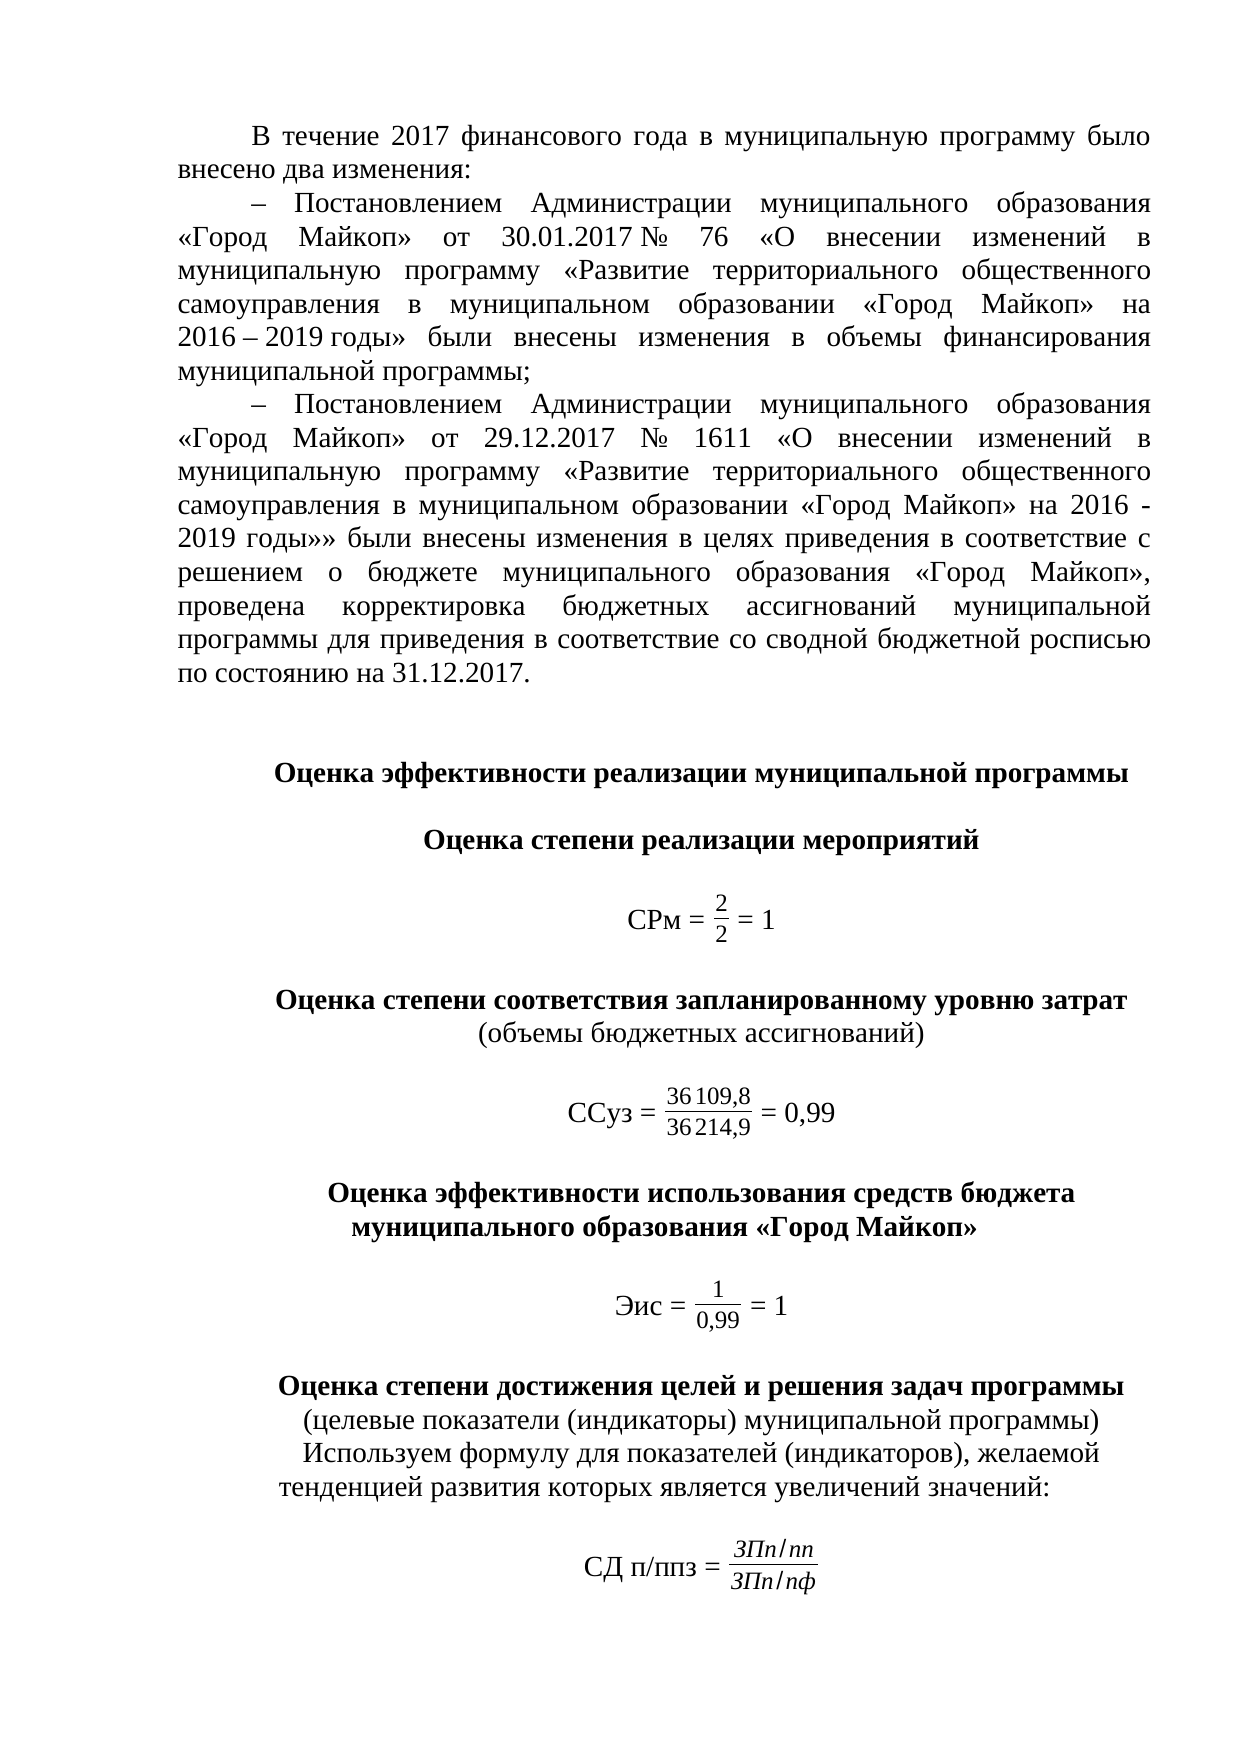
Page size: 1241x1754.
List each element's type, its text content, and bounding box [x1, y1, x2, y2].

text (объемы бюджетных ассигнований) [177, 1016, 1152, 1049]
text В течение 2017 финансового года в муниципальную программу было внесено два изменения: [177, 118, 1152, 185]
text Оценка эффективности реализации муниципальной программы [177, 755, 1152, 789]
text (целевые показатели (индикаторы) муниципальной программы) [177, 1402, 1152, 1435]
text СРм = = 1 [177, 889, 1152, 948]
text Эис = = 1 [177, 1276, 1152, 1335]
text ССуз = = 0,99 [177, 1083, 1152, 1142]
text Используем формулу для показателей (индикаторов), желаемой тенденцией развития которых является увеличений значений: [177, 1435, 1152, 1502]
text Оценка эффективности использования средств бюджета муниципального образования «Город Майкоп» [177, 1175, 1152, 1242]
text СД п/ппз = [177, 1536, 1152, 1595]
text Оценка степени достижения целей и решения задач программы [177, 1368, 1152, 1402]
text Оценка степени реализации мероприятий [177, 822, 1152, 856]
text Оценка степени соответствия запланированному уровню затрат [177, 982, 1152, 1016]
text – Постановлением Администрации муниципального образования «Город Майкоп» от 30.01.2017 № 76 «О внесении изменений в муниципальную программу «Развитие территориального общественного самоуправления в муниципальном образовании «Город Майкоп» на 2016 – 2019 годы» были внесены изменения в объемы финансирования муниципальной программы; [177, 185, 1152, 386]
text – Постановлением Администрации муниципального образования «Город Майкоп» от 29.12.2017 № 1611 «О внесении изменений в муниципальную программу «Развитие территориального общественного самоуправления в муниципальном образовании «Город Майкоп» на 2016 - 2019 годы»» были внесены изменения в целях приведения в соответствие с решением о бюджете муниципального образования «Город Майкоп», проведена корректировка бюджетных ассигнований муниципальной программы для приведения в соответствие со сводной бюджетной росписью по состоянию на 31.12.2017. [177, 386, 1152, 688]
